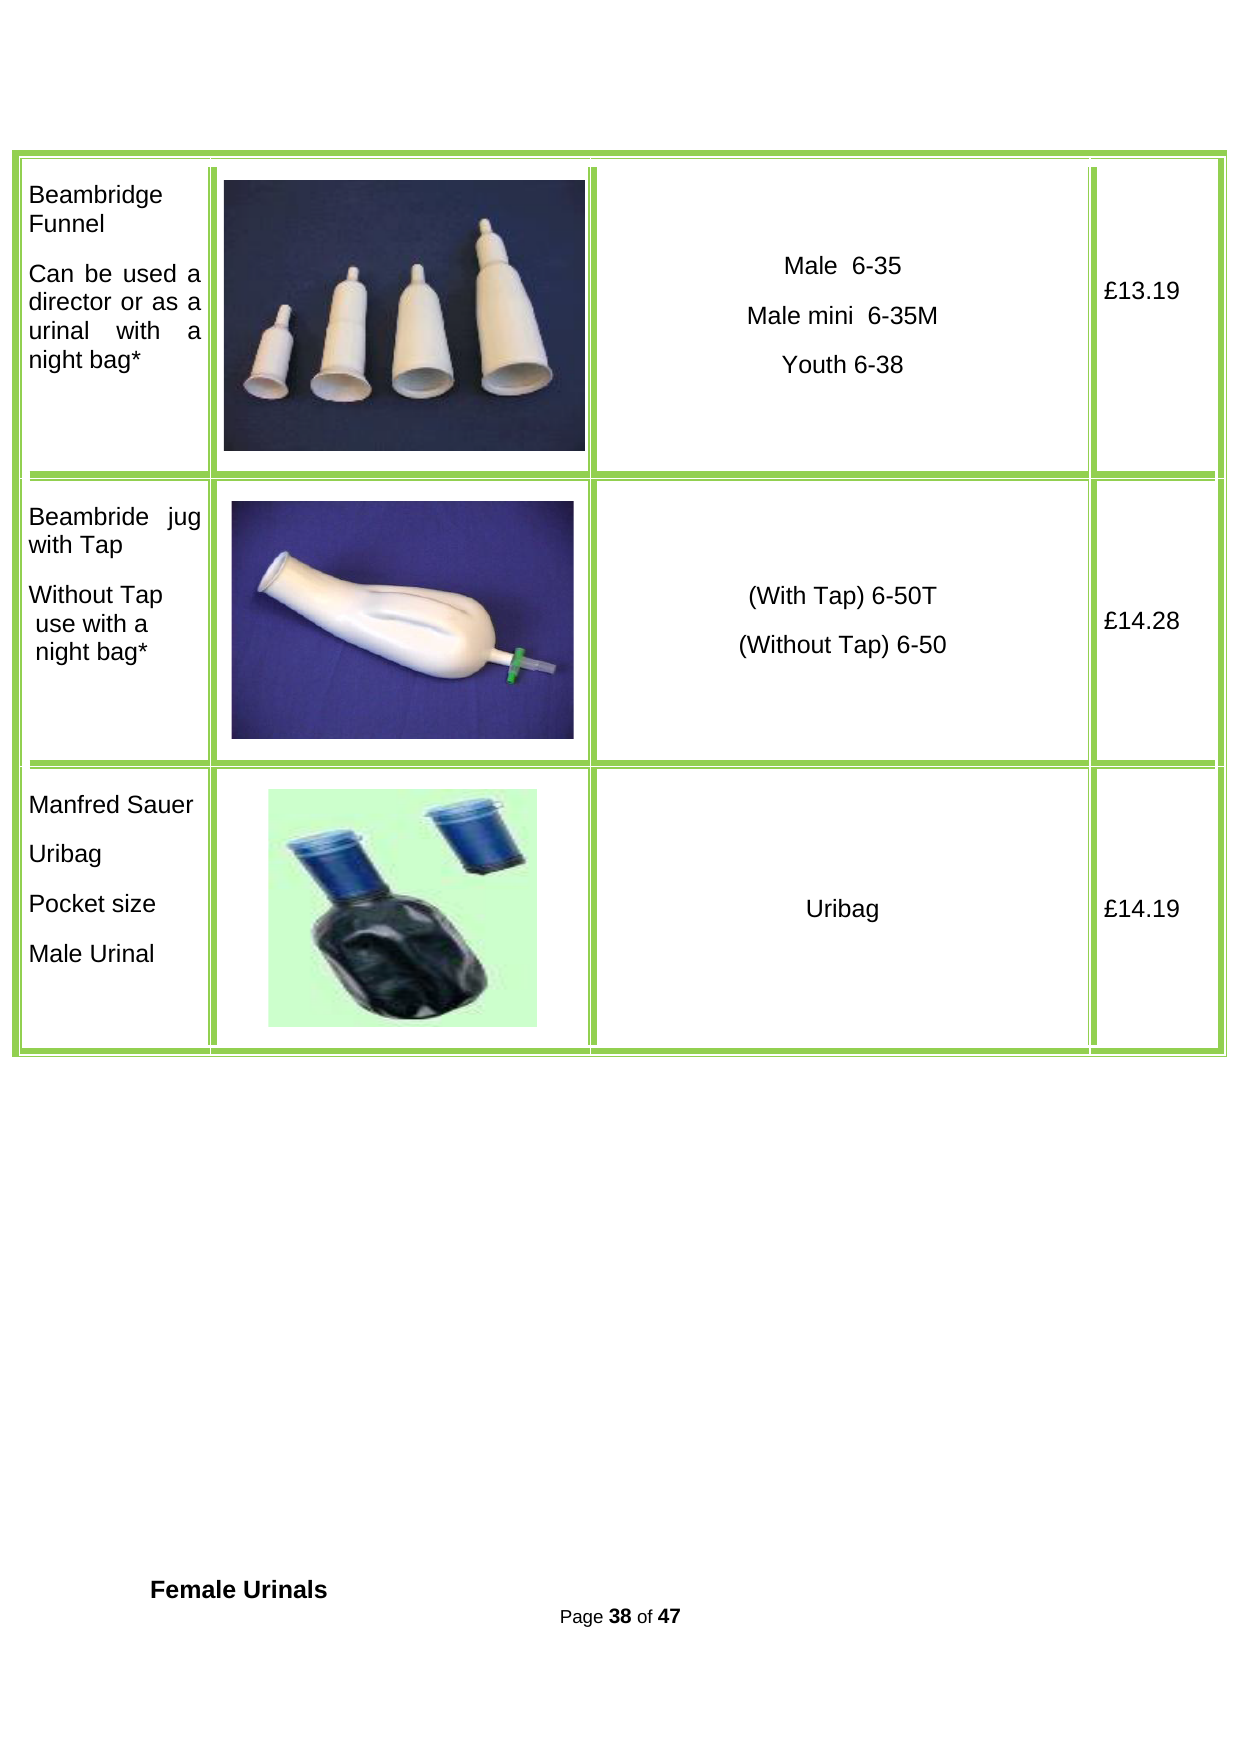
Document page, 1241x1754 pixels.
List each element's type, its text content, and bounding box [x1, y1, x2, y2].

text Female Urinals [150, 1575, 1090, 1603]
table_cell Male 6-35 Male mini 6-35M Youth 6-38 [593, 156, 1092, 471]
table_cell Beambridge Funnel Can be used a director or as a urinal with a night bag* [19, 156, 213, 471]
table_cell Beambride jug with Tap Without Tap use with a night bag* [19, 471, 213, 759]
table_cell £13.19 [1092, 159, 1218, 471]
table_cell [213, 156, 593, 471]
table_cell Uribag [593, 760, 1092, 1048]
table_cell [217, 481, 588, 759]
table_cell £14.28 [1092, 471, 1223, 759]
table_cell £14.19 [1092, 760, 1223, 1048]
table_cell Manfred Sauer Uribag Pocket size Male Urinal [19, 760, 213, 1048]
table_cell [213, 760, 593, 1048]
table_cell (With Tap) 6-50T (Without Tap) 6-50 [597, 481, 1088, 759]
